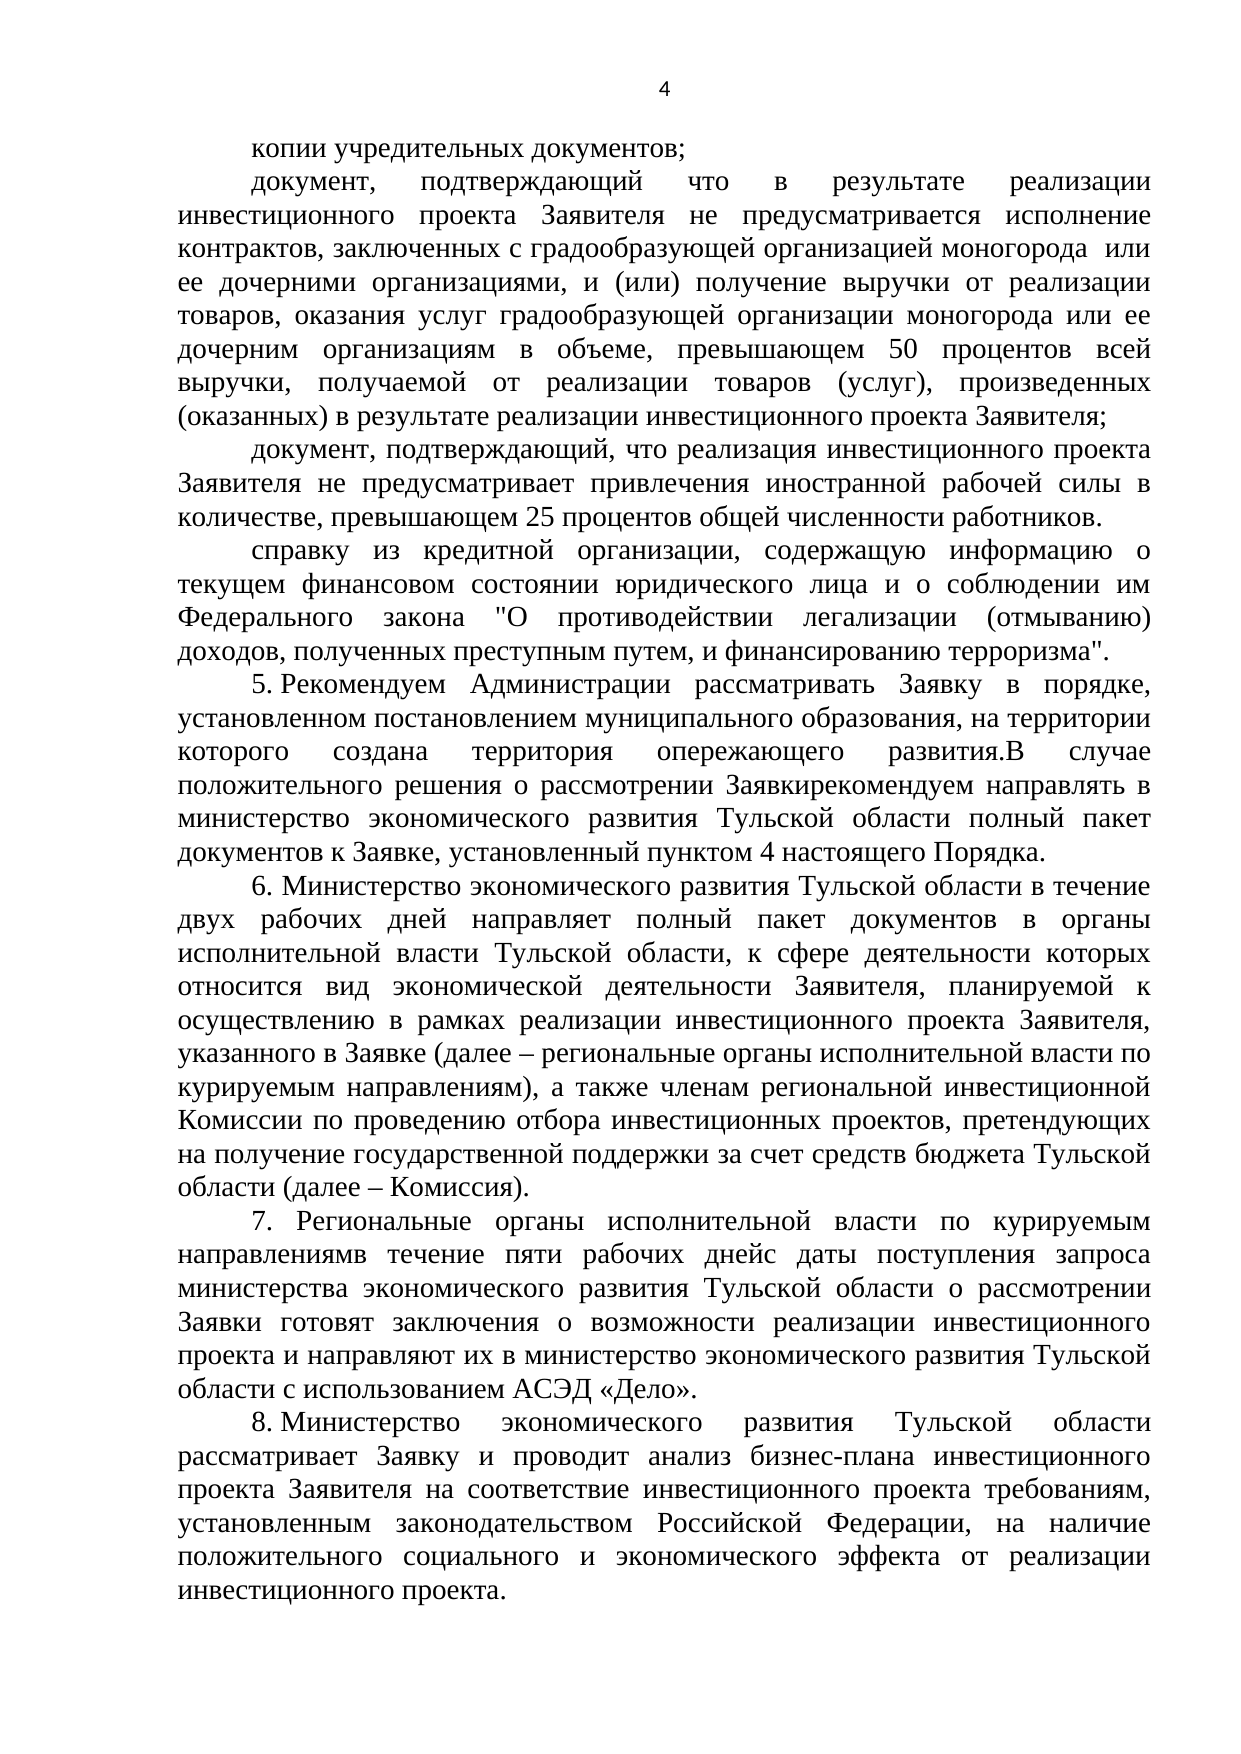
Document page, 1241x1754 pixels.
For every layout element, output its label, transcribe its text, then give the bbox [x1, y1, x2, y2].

text справку из кредитной организации, содержащую информацию о текущем финансовом состоянии юридического лица и о соблюдении им Федерального закона "О противодействии легализации (отмыванию) доходов, полученных преступным путем, и финансированию терроризма". [177, 532, 1152, 666]
text документ, подтверждающий, что реализация инвестиционного проекта Заявителя не предусматривает привлечения иностранной рабочей силы в количестве, превышающем 25 процентов общей численности работников. [177, 432, 1152, 532]
text 6. Министерство экономического развития Тульской области в течение двух рабочих дней направляет полный пакет документов в органы исполнительной власти Тульской области, к сфере деятельности которых относится вид экономической деятельности Заявителя, планируемой к осуществлению в рамках реализации инвестиционного проекта Заявителя, указанного в Заявке (далее – региональные органы исполнительной власти по курируемым направлениям), а также членам региональной инвестиционной Комиссии по проведению отбора инвестиционных проектов, претендующих на получение государственной поддержки за счет средств бюджета Тульской области (далее – Комиссия). [177, 868, 1152, 1203]
text 5. Рекомендуем Администрации рассматривать Заявку в порядке, установленном постановлением муниципального образования, на территории которого создана территория опережающего развития.В случае положительного решения о рассмотрении Заявкирекомендуем направлять в министерство экономического развития Тульской области полный пакет документов к Заявке, установленный пунктом 4 настоящего Порядка. [177, 666, 1152, 868]
text копии учредительных документов; [177, 130, 1152, 163]
text документ, подтверждающий что в результате реализации инвестиционного проекта Заявителя не предусматривается исполнение контрактов, заключенных с градообразующей организацией моногорода или ее дочерними организациями, и (или) получение выручки от реализации товаров, оказания услуг градообразующей организации моногорода или ее дочерним организациям в объеме, превышающем 50 процентов всей выручки, получаемой от реализации товаров (услуг), произведенных (оказанных) в результате реализации инвестиционного проекта Заявителя; [177, 163, 1152, 432]
text 8. Министерство экономического развития Тульской области рассматривает Заявку и проводит анализ бизнес-плана инвестиционного проекта Заявителя на соответствие инвестиционного проекта требованиям, установленным законодательством Российской Федерации, на наличие положительного социального и экономического эффекта от реализации инвестиционного проекта. [177, 1404, 1152, 1606]
text 7. Региональные органы исполнительной власти по курируемым направлениямв течение пяти рабочих днейс даты поступления запроса министерства экономического развития Тульской области о рассмотрении Заявки готовят заключения о возможности реализации инвестиционного проекта и направляют их в министерство экономического развития Тульской области с использованием АСЭД «Дело». [177, 1203, 1152, 1404]
